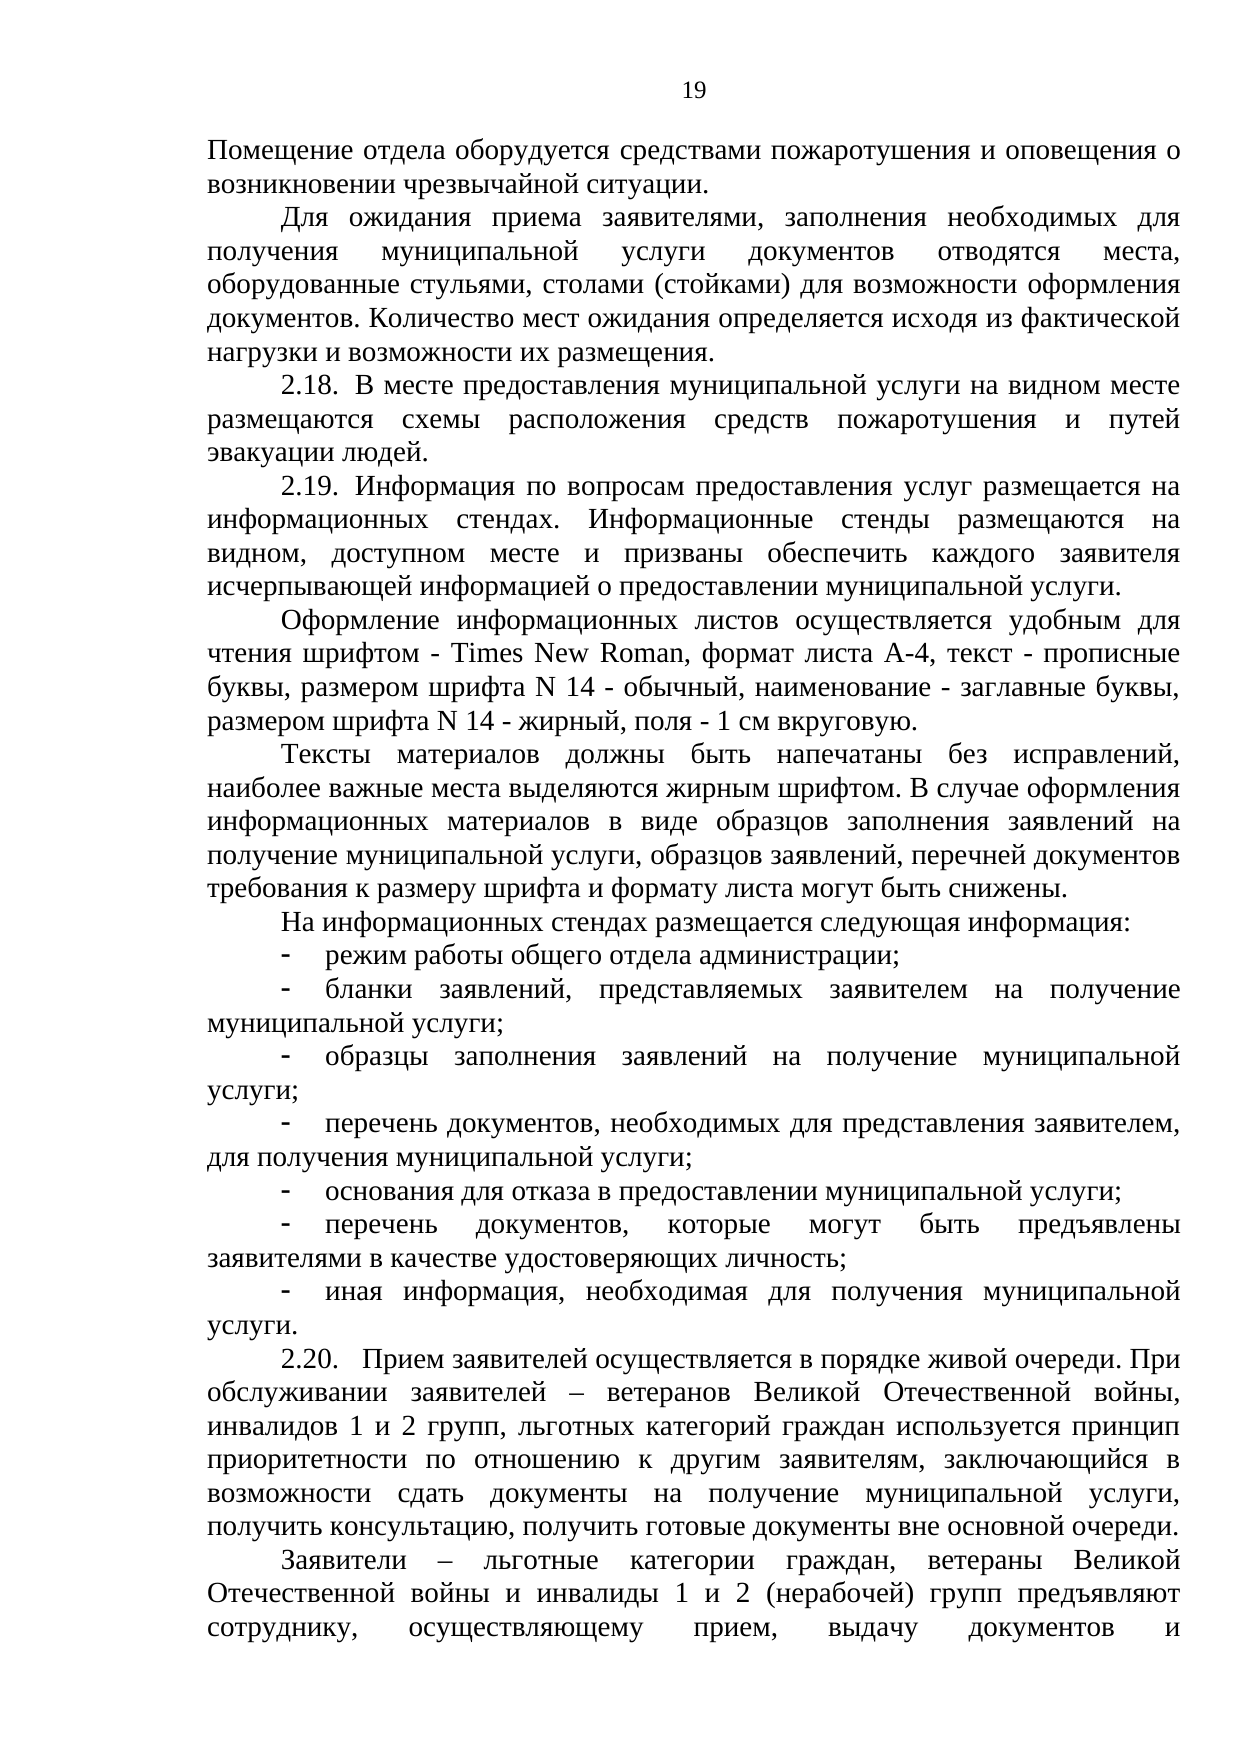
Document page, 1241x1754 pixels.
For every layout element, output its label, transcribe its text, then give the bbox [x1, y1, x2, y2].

list основания для отказа в предоставлении муниципальной услуги; [207, 1173, 1181, 1206]
text На информационных стендах размещается следующая информация: [207, 904, 1181, 937]
text Тексты материалов должны быть напечатаны без исправлений, наиболее важные места выделяются жирным шрифтом. В случае оформления информационных материалов в виде образцов заполнения заявлений на получение муниципальной услуги, образцов заявлений, перечней документов требования к размеру шрифта и формату листа могут быть снижены. [207, 736, 1181, 904]
list перечень документов, необходимых для представления заявителем, для получения муниципальной услуги; [207, 1106, 1181, 1173]
text Для ожидания приема заявителями, заполнения необходимых для получения муниципальной услуги документов отводятся места, оборудованные стульями, столами (стойками) для возможности оформления документов. Количество мест ожидания определяется исходя из фактической нагрузки и возможности их размещения. [207, 199, 1181, 367]
list перечень документов, которые могут быть предъявлены заявителями в качестве удостоверяющих личность; [207, 1206, 1181, 1273]
text Оформление информационных листов осуществляется удобным для чтения шрифтом - Times New Roman, формат листа A-4, текст - прописные буквы, размером шрифта N 14 - обычный, наименование - заглавные буквы, размером шрифта N 14 - жирный, поля - вкруговую. [207, 602, 1181, 736]
list бланки заявлений, представляемых заявителем на получение муниципальной услуги; [207, 971, 1181, 1038]
list Прием заявителей осуществляется в порядке живой очереди. При обслуживании заявителей – ветеранов Великой Отечественной войны, инвалидов 1 и 2 групп, льготных категорий граждан используется принцип приоритетности по отношению к другим заявителям, заключающийся в возможности сдать документы на получение муниципальной услуги, получить консультацию, получить готовые документы вне основной очереди. [207, 1341, 1181, 1542]
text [207, 1542, 1181, 1643]
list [207, 132, 1181, 199]
list Информация по вопросам предоставления услуг размещается на информационных стендах. Информационные стенды размещаются на видном, доступном месте и призваны обеспечить каждого заявителя исчерпывающей информацией о предоставлении муниципальной услуги. [207, 468, 1181, 602]
list режим работы общего отдела администрации; [207, 937, 1181, 971]
list образцы заполнения заявлений на получение муниципальной услуги; [207, 1038, 1181, 1106]
list иная информация, необходимая для получения муниципальной услуги. [207, 1273, 1181, 1341]
list В месте предоставления муниципальной услуги на видном месте размещаются схемы расположения средств пожаротушения и путей эвакуации людей. [207, 367, 1181, 468]
